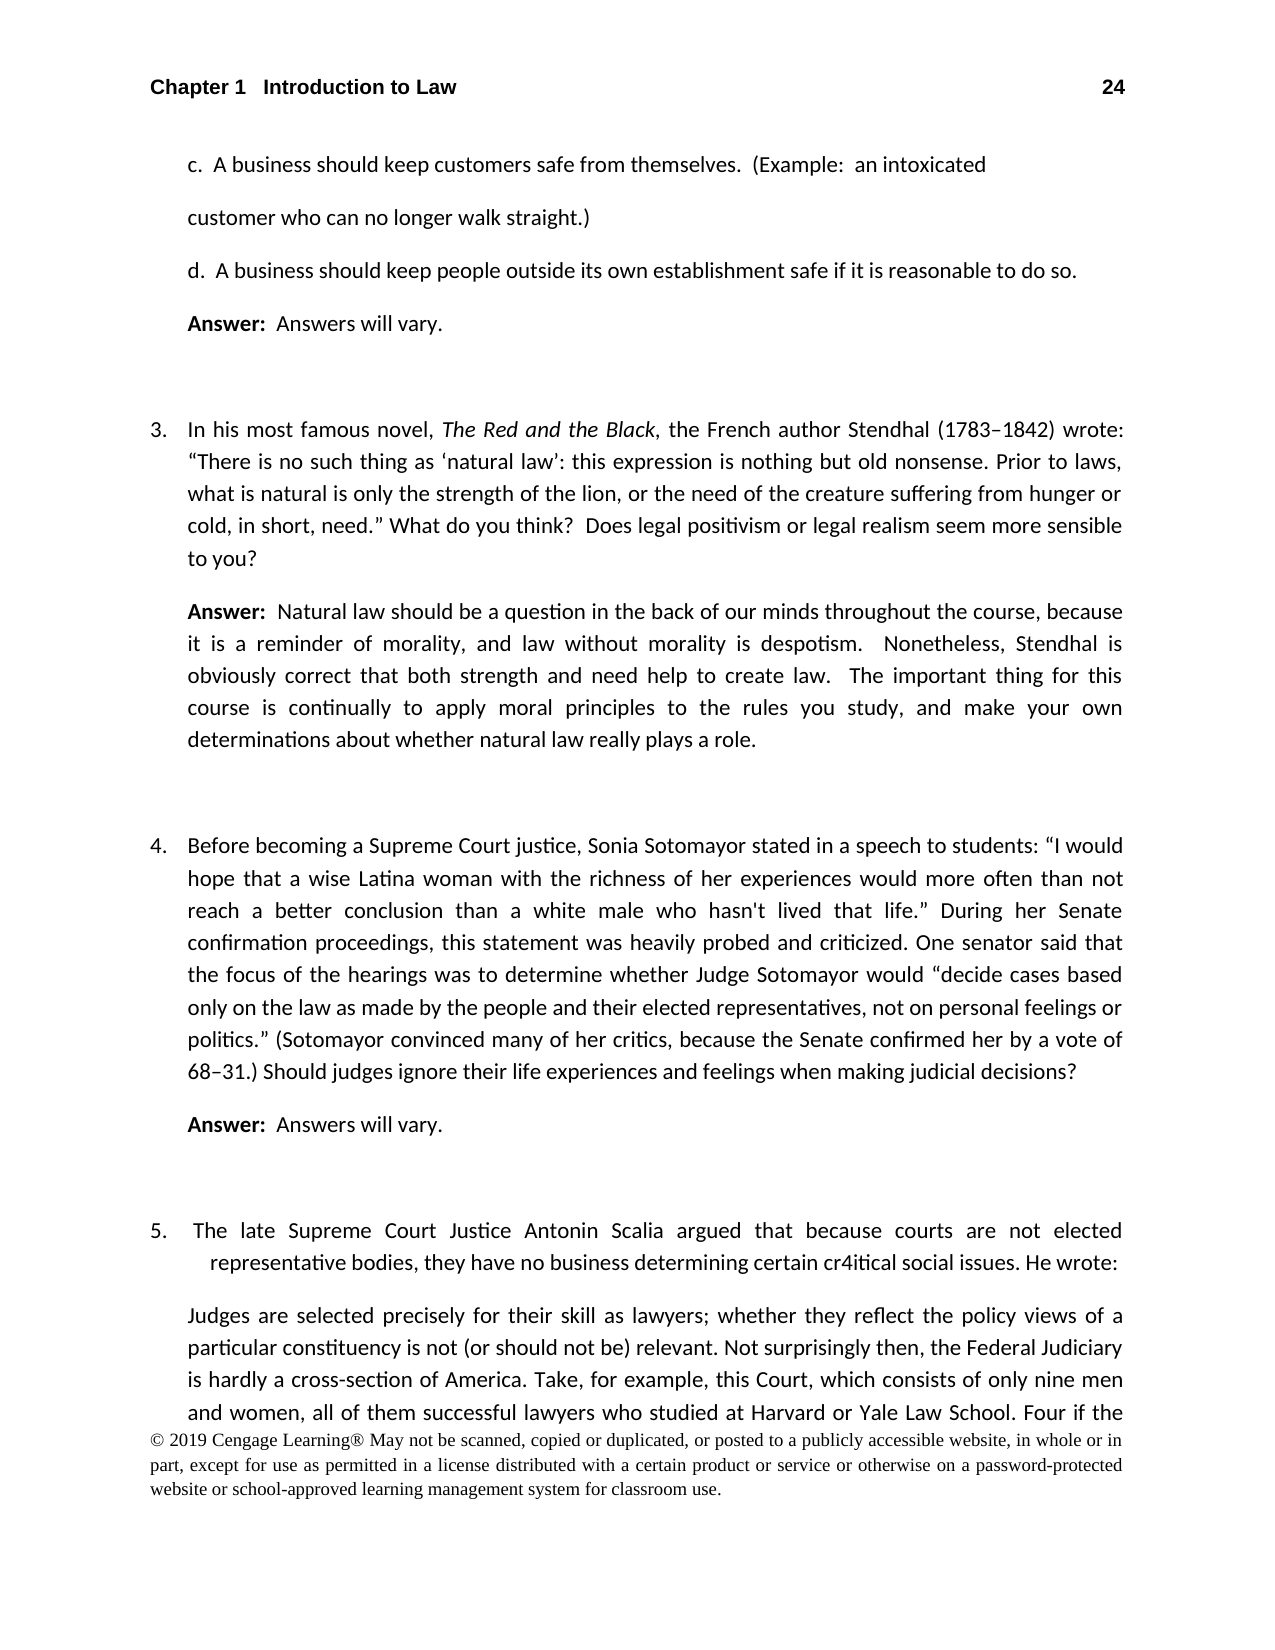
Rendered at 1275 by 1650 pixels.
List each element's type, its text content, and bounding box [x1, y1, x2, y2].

text 5. The late Supreme Court Justice Antonin Scalia argued that because courts are not elected representative bodies, they have no business determining certain cr4itical social issues. He wrote: [150, 1216, 1125, 1276]
text d. A business should keep people outside its own establishment safe if it is reasonable to do so. [187, 256, 1125, 284]
text c. A business should keep customers safe from themselves. (Example: an intoxicated [187, 150, 1125, 178]
text Answer: Answers will vary. [187, 1110, 1125, 1138]
text customer who can no longer walk straight.) [187, 203, 1125, 231]
list In his most famous novel, The Red and the Black, the French author Stendhal (1783–1842) wrote: “There is no such thing as ‘natural law’: this expression is nothing but old nonsense. Prior to laws, what is natural is only the strength of the lion, or the need of the creature suffering from hunger or cold, in short, need.” What do you think? Does legal positivism or legal realism seem more sensible to you? [150, 415, 1125, 572]
text Answer: Answers will vary. [187, 309, 1125, 337]
list Before becoming a Supreme Court justice, Sonia Sotomayor stated in a speech to students: “I would hope that a wise Latina woman with the richness of her experiences would more often than not reach a better conclusion than a white male who hasn't lived that life.” During her Senate confirmation proceedings, this statement was heavily probed and criticized. One senator said that the focus of the hearings was to determine whether Judge Sotomayor would “decide cases based only on the law as made by the people and their elected representatives, not on personal feelings or politics.” (Sotomayor convinced many of her critics, because the Senate confirmed her by a vote of 68–31.) Should judges ignore their life experiences and feelings when making judicial decisions? [150, 832, 1125, 1085]
text Answer: Natural law should be a question in the back of our minds throughout the course, because it is a reminder of morality, and law without morality is despotism. Nonetheless, Stendhal is obviously correct that both strength and need help to create law. The important thing for this course is continually to apply moral principles to the rules you study, and make your own determinations about whether natural law really plays a role. [187, 597, 1125, 754]
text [187, 1301, 1125, 1426]
